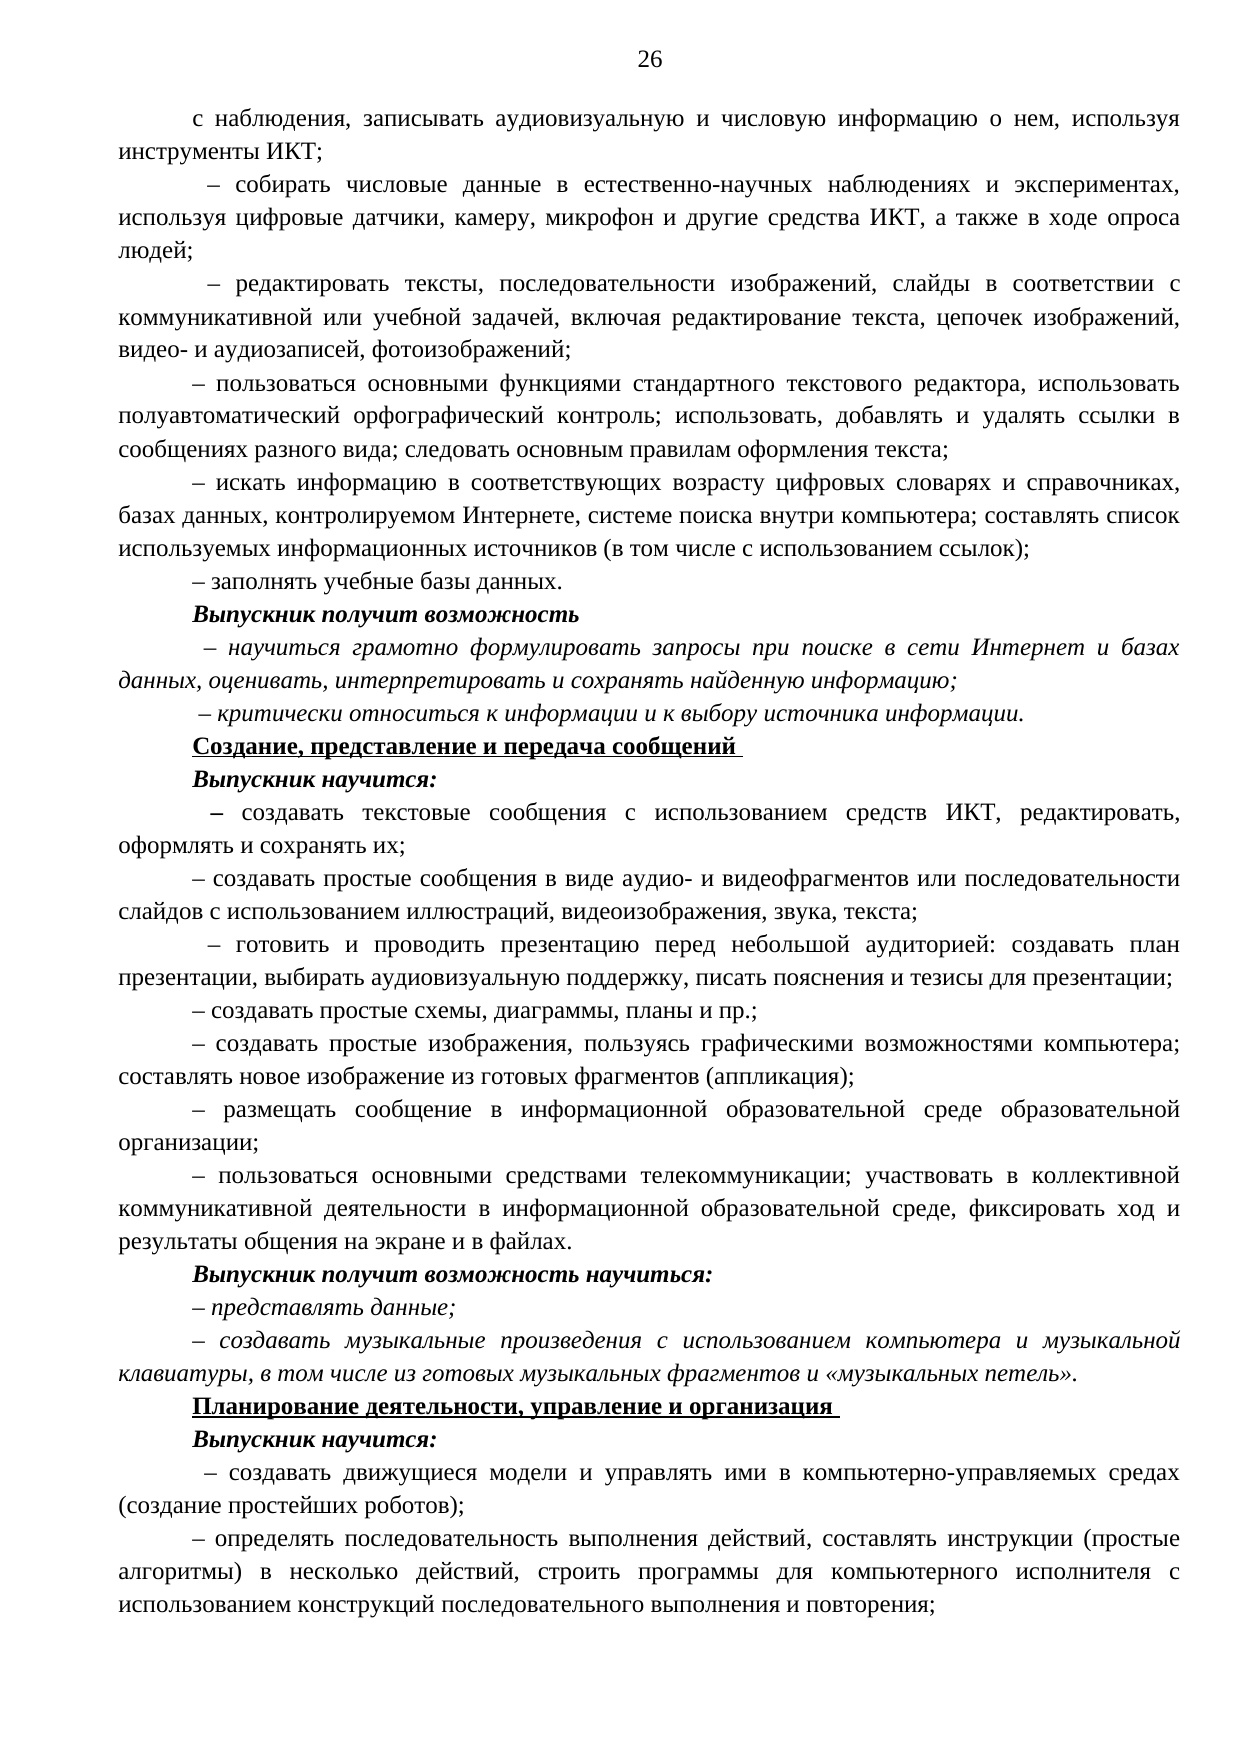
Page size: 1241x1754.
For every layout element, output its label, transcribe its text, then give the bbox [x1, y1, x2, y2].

subtitle Выпускник научится: [118, 764, 1181, 793]
subtitle с наблюдения, записывать аудиовизуальную и числовую информацию о нем, используя инструменты ИКТ; [118, 103, 1181, 165]
subtitle – заполнять учебные базы данных. [118, 566, 1181, 594]
subtitle – собирать числовые данные в естественно-научных наблюдениях и экспериментах, используя цифровые датчики, камеру, микрофон и другие средства ИКТ, а также в ходе опроса людей; [118, 169, 1181, 264]
subtitle – пользоваться основными функциями стандартного текстового редактора, использовать полуавтоматический орфографический контроль; использовать, добавлять и удалять ссылки в сообщениях разного вида; следовать основным правилам оформления текста; [118, 368, 1181, 462]
subtitle – научиться грамотно формулировать запросы при поиске в сети Интернет и базах данных, оценивать, интерпретировать и сохранять найденную информацию; [118, 632, 1181, 693]
subtitle – редактировать тексты, последовательности изображений, слайды в соответствии с коммуникативной или учебной задачей, включая редактирование текста, цепочек изображений, видео- и аудиозаписей, фотоизображений; [118, 268, 1181, 363]
subtitle – создавать текстовые сообщения с использованием средств ИКТ, редактировать, оформлять и сохранять их; [118, 797, 1181, 859]
subtitle – размещать сообщение в информационной образовательной среде образовательной организации; [118, 1094, 1181, 1156]
subtitle – создавать движущиеся модели и управлять ими в компьютерно-управляемых средах (создание простейших роботов); [118, 1457, 1181, 1519]
subtitle – представлять данные; [118, 1292, 1181, 1321]
subtitle – определять последовательность выполнения действий, составлять инструкции (простые алгоритмы) в несколько действий, строить программы для компьютерного исполнителя с использованием конструкций последовательного выполнения и повторения; [118, 1523, 1181, 1618]
subtitle – готовить и проводить презентацию перед небольшой аудиторией: создавать план презентации, выбирать аудиовизуальную поддержку, писать пояснения и тезисы для презентации; [118, 929, 1181, 991]
subtitle – создавать музыкальные произведения с использованием компьютера и музыкальной клавиатуры, в том числе из готовых музыкальных фрагментов и «музыкальных петель». [118, 1325, 1181, 1387]
subtitle – пользоваться основными средствами телекоммуникации; участвовать в коллективной коммуникативной деятельности в информационной образовательной среде, фиксировать ход и результаты общения на экране и в файлах. [118, 1160, 1181, 1255]
subtitle Планирование деятельности, управление и организация [118, 1391, 1181, 1420]
subtitle Создание, представление и передача сообщений [118, 731, 1181, 759]
subtitle – создавать простые изображения, пользуясь графическими возможностями компьютера; составлять новое изображение из готовых фрагментов (аппликация); [118, 1028, 1181, 1090]
subtitle Выпускник научится: [118, 1424, 1181, 1453]
subtitle Выпускник получит возможность научиться: [118, 1259, 1181, 1288]
subtitle – создавать простые сообщения в виде аудио- и видеофрагментов или последовательности слайдов с использованием иллюстраций, видеоизображения, звука, текста; [118, 863, 1181, 925]
subtitle – создавать простые схемы, диаграммы, планы и пр.; [118, 995, 1181, 1024]
subtitle Выпускник получит возможность [118, 599, 1181, 627]
subtitle – критически относиться к информации и к выбору источника информации. [118, 698, 1181, 727]
subtitle – искать информацию в соответствующих возрасту цифровых словарях и справочниках, базах данных, контролируемом Интернете, системе поиска внутри компьютера; составлять список используемых информационных источников (в том числе с использованием ссылок); [118, 467, 1181, 561]
